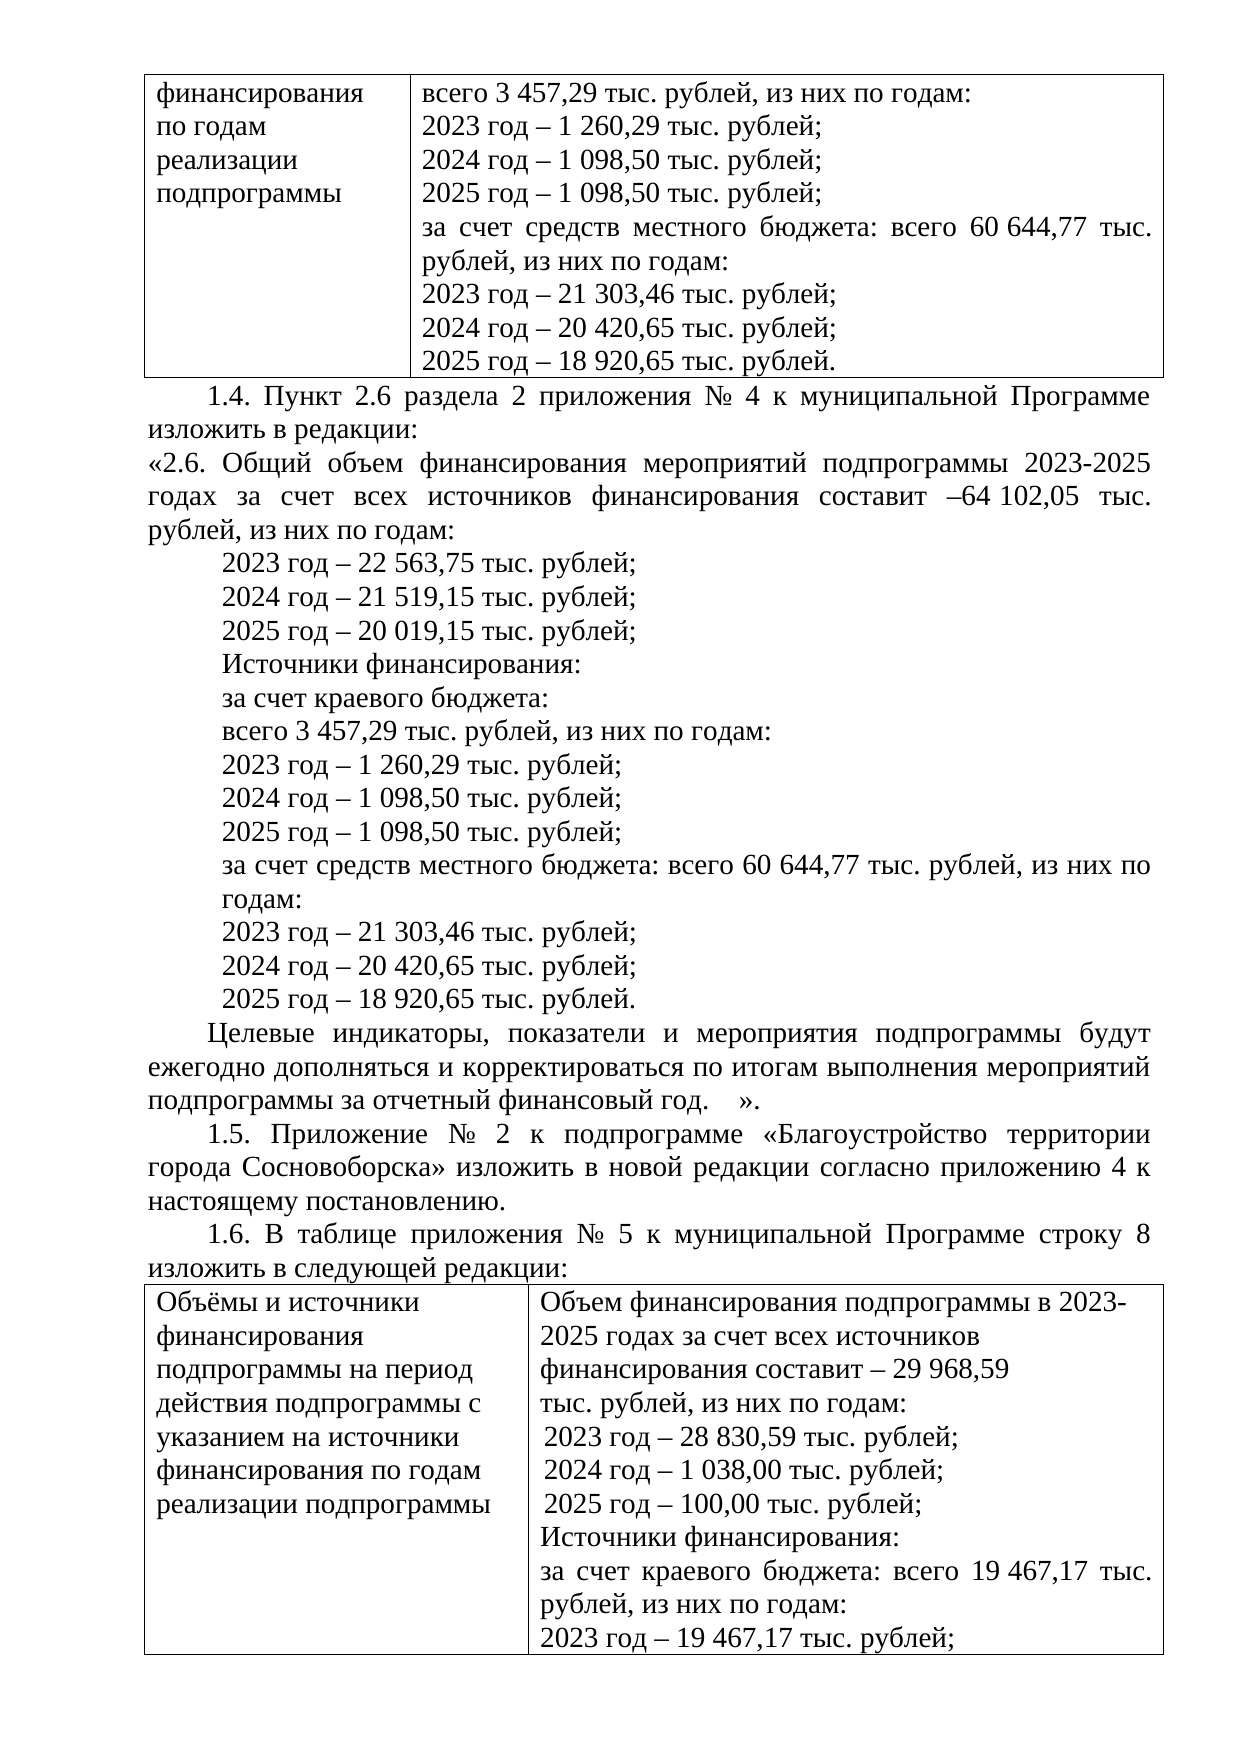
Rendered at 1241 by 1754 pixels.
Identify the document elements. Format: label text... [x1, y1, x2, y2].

text 2024 год – 21 519,15 тыс. рублей; [222, 579, 1152, 613]
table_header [411, 75, 1163, 377]
text 2025 год – 1 098,50 тыс. рублей; [222, 814, 1152, 847]
text «2.6. Общий объем финансирования мероприятий подпрограммы 2023-2025 годах за счет всех источников финансирования составит –64 102,05 тыс. рублей, из них по годам: [148, 445, 1152, 546]
text Источники финансирования: [222, 646, 1152, 680]
text 2023 год – 21 303,46 тыс. рублей; [222, 914, 1152, 948]
text Целевые индикаторы, показатели и мероприятия подпрограммы будут ежегодно дополняться и корректироваться по итогам выполнения мероприятий подпрограммы за отчетный финансовый год. ». [148, 1015, 1152, 1116]
text всего 3 457,29 тыс. рублей, из них по годам: [222, 713, 1152, 747]
text за счет средств местного бюджета: всего 60 644,77 тыс. рублей, из них по годам: [222, 847, 1152, 914]
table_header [145, 75, 410, 377]
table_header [529, 1285, 1163, 1653]
text 2024 год – 20 420,65 тыс. рублей; [222, 948, 1152, 982]
text 2024 год – 1 098,50 тыс. рублей; [222, 780, 1152, 814]
text 2025 год – 18 920,65 тыс. рублей. [148, 982, 1152, 1015]
text 2023 год – 22 563,75 тыс. рублей; [222, 546, 1152, 579]
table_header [145, 1285, 528, 1653]
text 1.6. В таблице приложения № 5 к муниципальной Программе строку 8 изложить в следующей редакции: [148, 1216, 1152, 1283]
text 2025 год – 20 019,15 тыс. рублей; [222, 613, 1152, 646]
text 1.5. Приложение № 2 к подпрограмме «Благоустройство территории города Сосновоборска» изложить в новой редакции согласно приложению 4 к настоящему постановлению. [148, 1116, 1152, 1216]
text за счет краевого бюджета: [222, 680, 1152, 713]
text 2023 год – 1 260,29 тыс. рублей; [222, 747, 1152, 780]
text 1.4. Пункт 2.6 раздела 2 приложения № 4 к муниципальной Программе изложить в редакции: [148, 378, 1152, 445]
